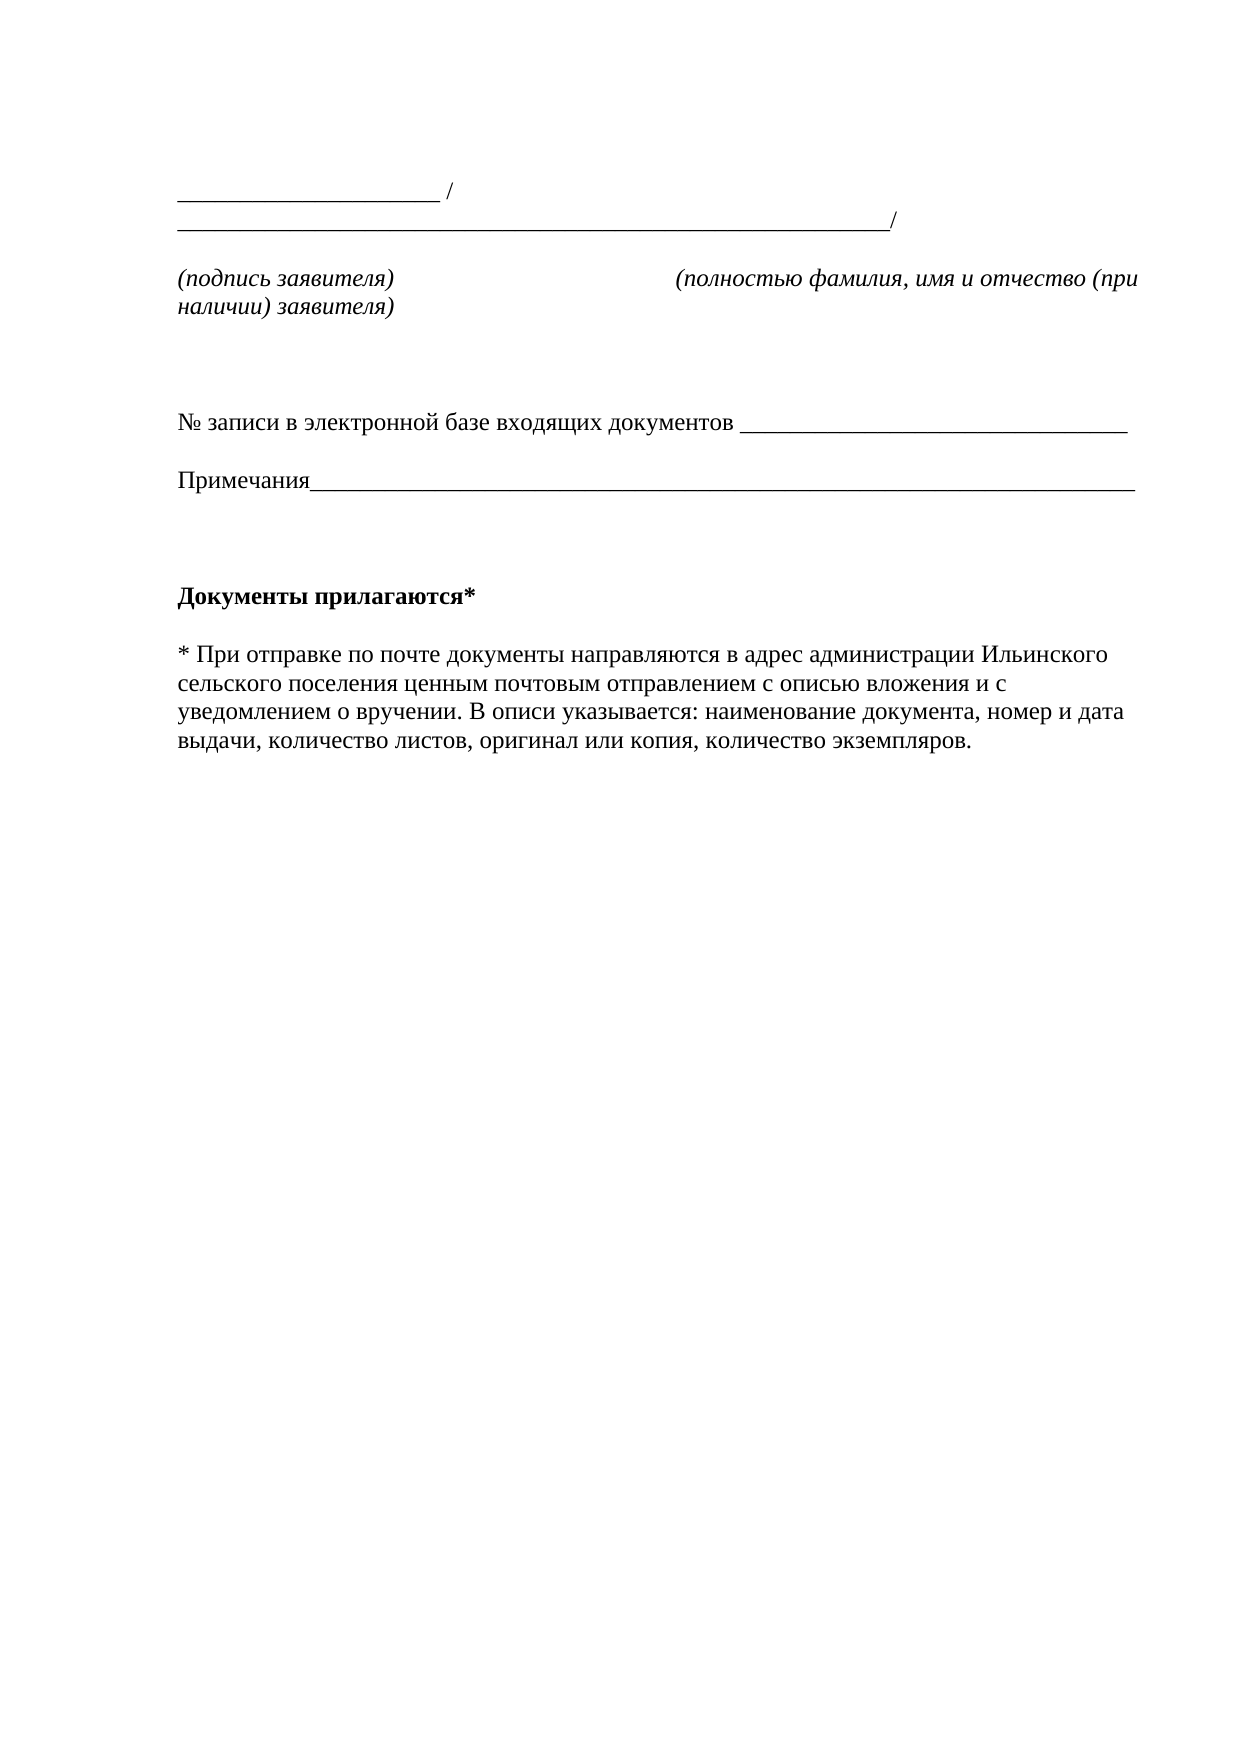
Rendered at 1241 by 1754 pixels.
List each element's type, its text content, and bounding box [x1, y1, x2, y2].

text № записи в электронной базе входящих документов _______________________________ [177, 407, 1152, 436]
text Документы прилагаются* [177, 581, 1152, 610]
text _____________________ / _________________________________________________________/ [177, 176, 1152, 233]
text * При отправке по почте документы направляются в адрес администрации Ильинского сельского поселения ценным почтовым отправлением с описью вложения и с уведомлением о вручении. В описи указывается: наименование документа, номер и дата выдачи, количество листов, оригинал или копия, количество экземпляров. [177, 639, 1152, 754]
text Примечания__________________________________________________________________ [177, 465, 1152, 494]
text (подпись заявителя) (полностью фамилия, имя и отчество (при наличии) заявителя) [177, 263, 1152, 320]
